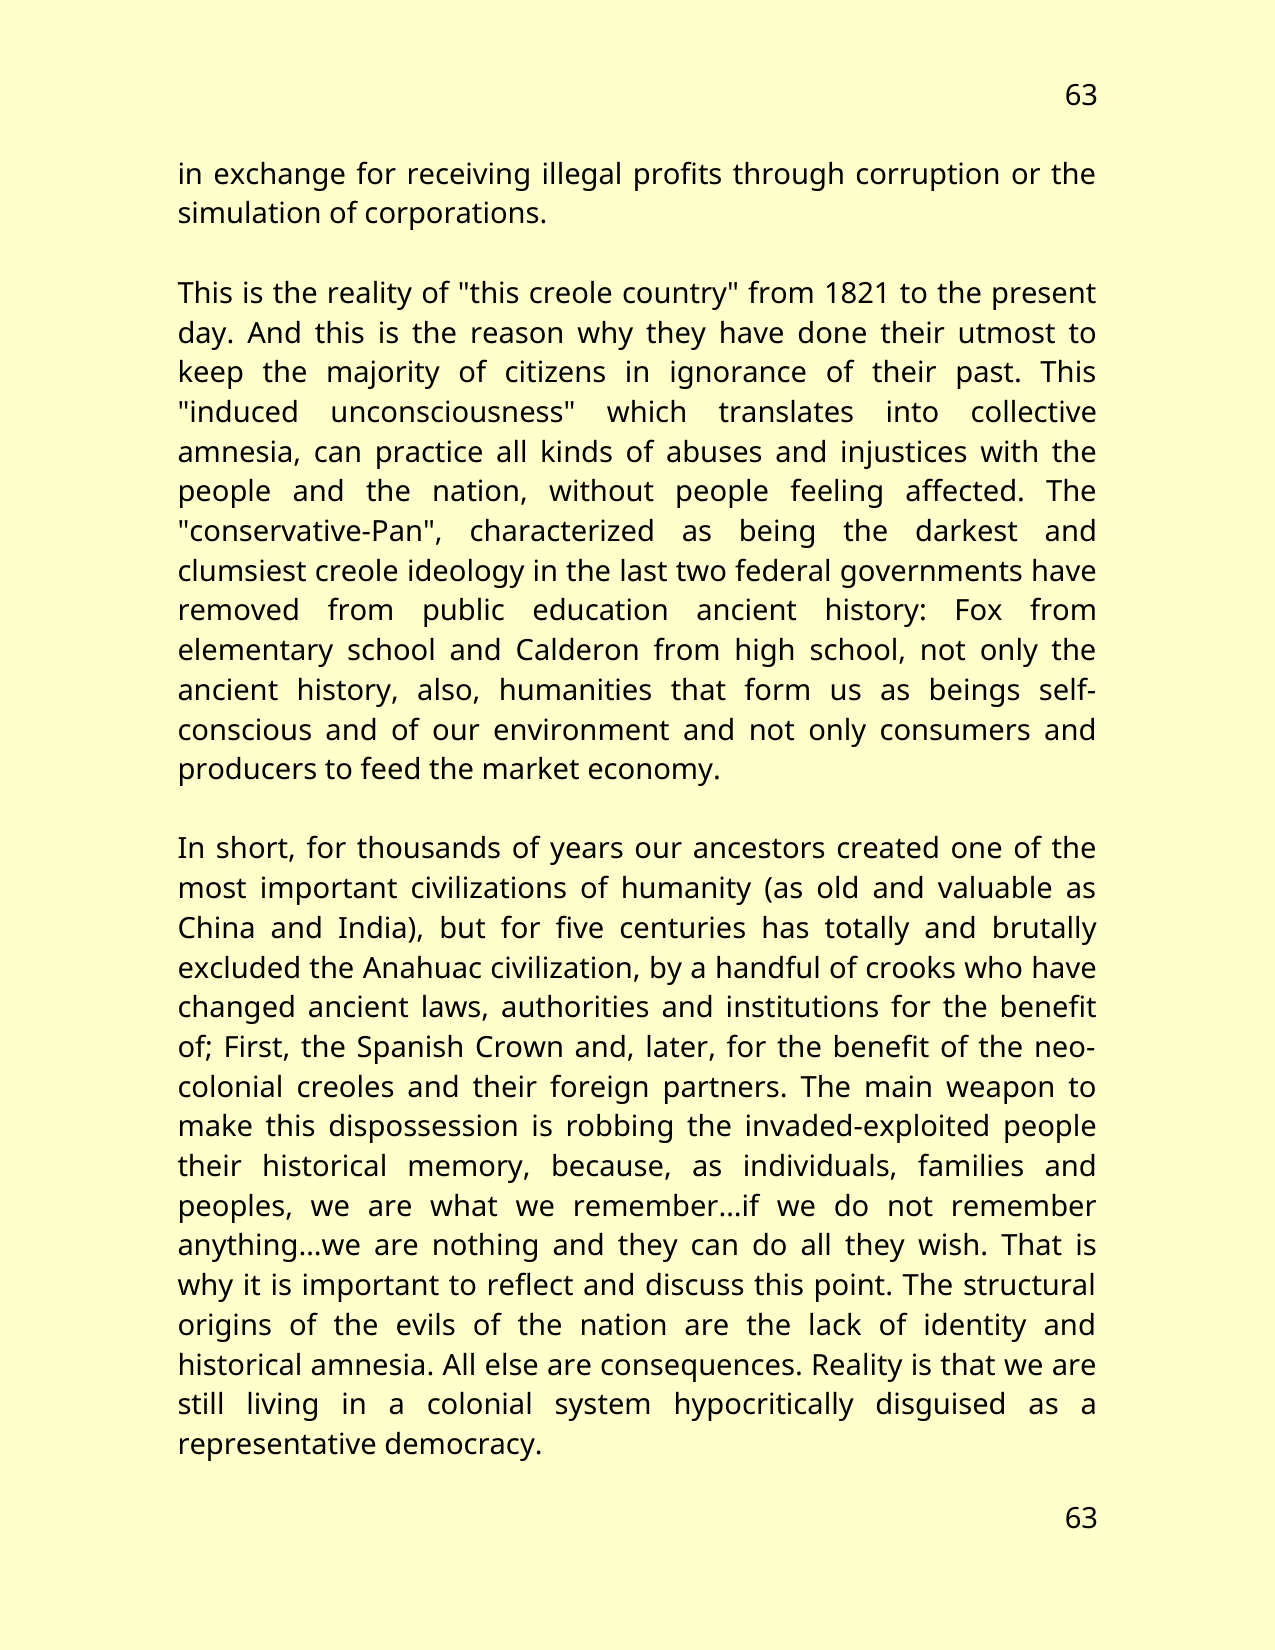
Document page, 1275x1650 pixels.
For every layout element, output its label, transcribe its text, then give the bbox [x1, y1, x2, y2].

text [177, 153, 1098, 232]
text This is the reality of "this creole country" from 1821 to the present day. And this is the reason why they have done their utmost to keep the majority of citizens in ignorance of their past. This "induced unconsciousness" which translates into collective amnesia, can practice all kinds of abuses and injustices with the people and the nation, without people feeling affected. The "conservative-Pan", characterized as being the darkest and clumsiest creole ideology in the last two federal governments have removed from public education ancient history: Fox from elementary school and Calderon from high school, not only the ancient history, also, humanities that form us as beings self-conscious and of our environment and not only consumers and producers to feed the market economy. [177, 272, 1098, 788]
text In short, for thousands of years our ancestors created one of the most important civilizations of humanity (as old and valuable as China and India), but for five centuries has totally and brutally excluded the Anahuac civilization, by a handful of crooks who have changed ancient laws, authorities and institutions for the benefit of; First, the Spanish Crown and, later, for the benefit of the neo-colonial creoles and their foreign partners. The main weapon to make this dispossession is robbing the invaded-exploited people their historical memory, because, as individuals, families and peoples, we are what we remember…if we do not remember anything…we are nothing and they can do all they wish. That is why it is important to reflect and discuss this point. The structural origins of the evils of the nation are the lack of identity and historical amnesia. All else are consequences. Reality is that we are still living in a colonial system hypocritically disguised as a representative democracy. [177, 828, 1098, 1463]
